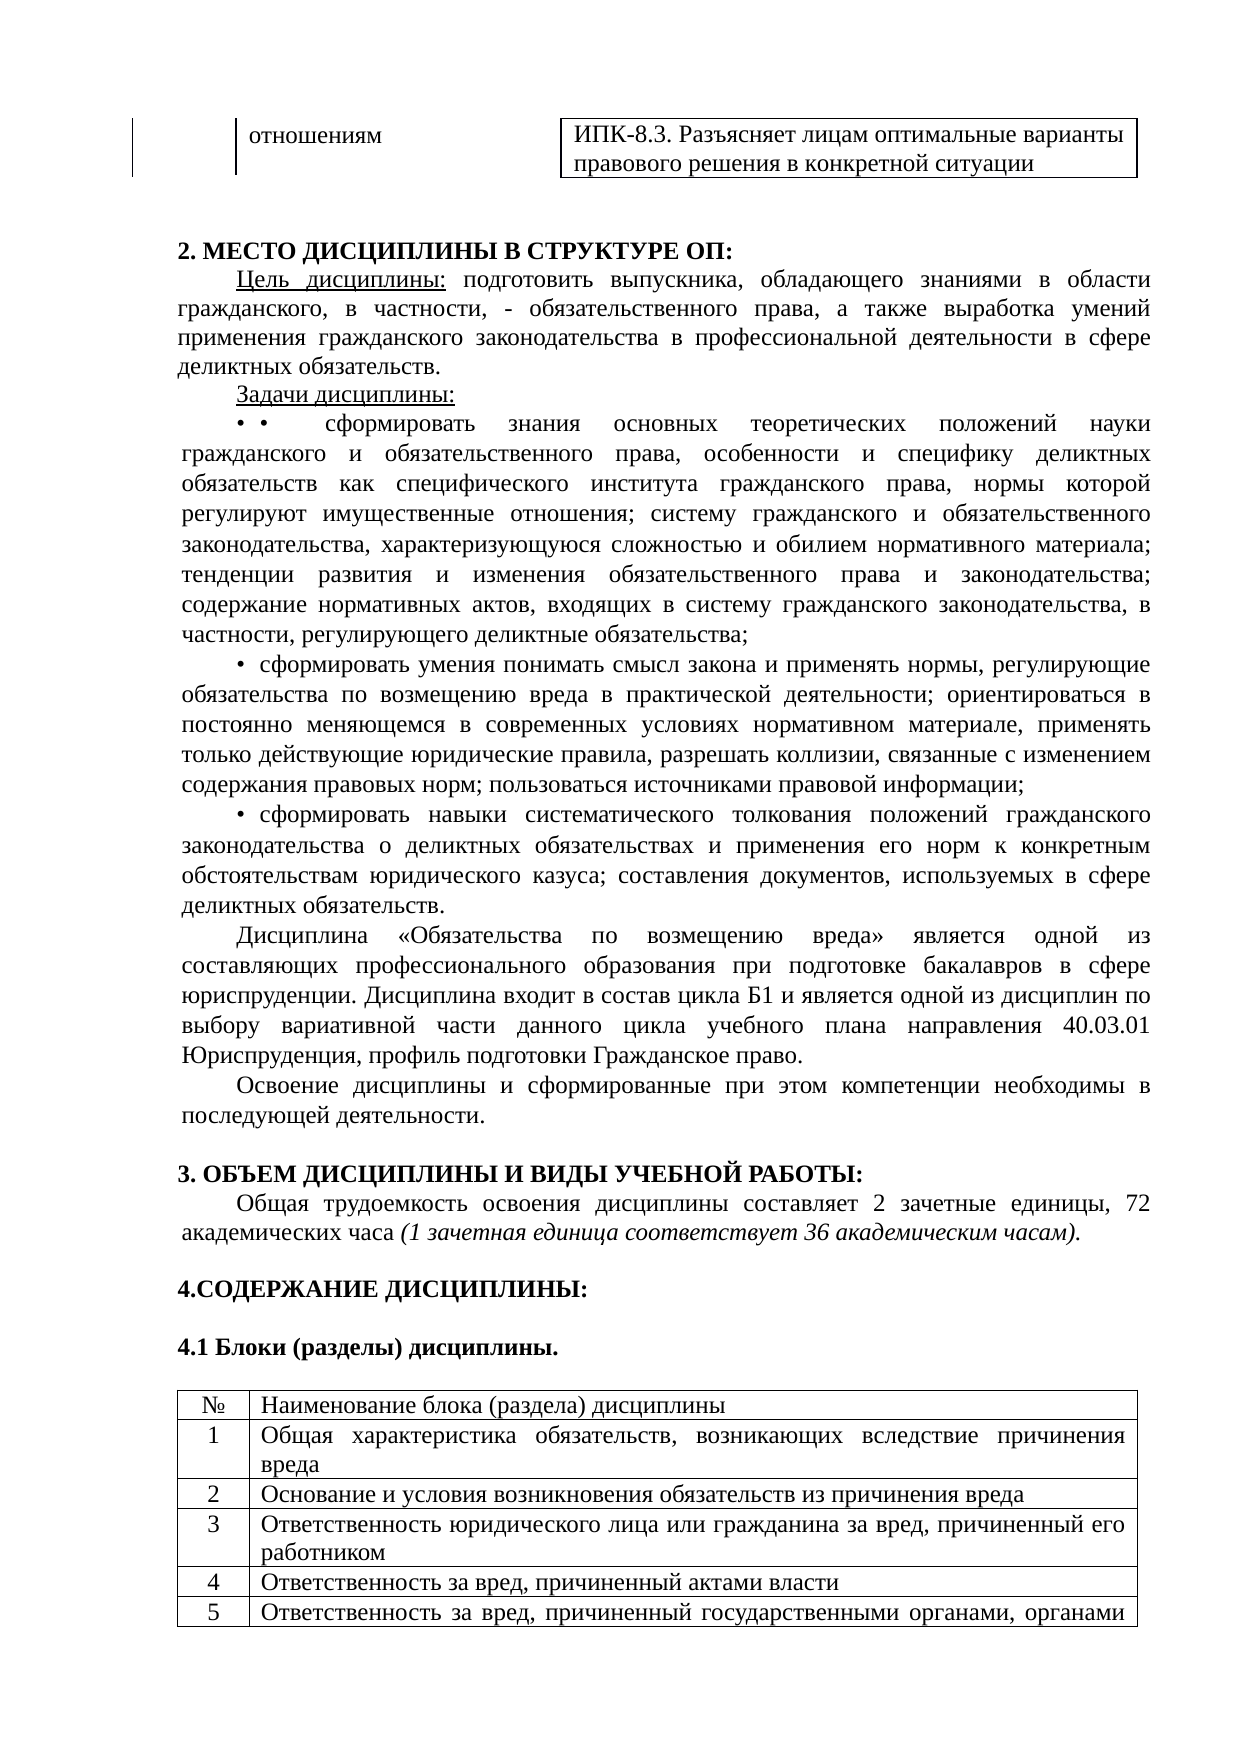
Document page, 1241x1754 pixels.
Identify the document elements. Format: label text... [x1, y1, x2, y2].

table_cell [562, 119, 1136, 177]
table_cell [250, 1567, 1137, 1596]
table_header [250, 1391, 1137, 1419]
text • сформировать умения понимать смысл закона и применять нормы, регулирующие обязательства по возмещению вреда в практической деятельности; ориентироваться в постоянно меняющемся в современных условиях нормативном материале, применять только действующие юридические правила, разрешать коллизии, связанные с изменением содержания правовых норм; пользоваться источниками правовой информации; [181, 649, 1152, 798]
text 4.1 Блоки (разделы) дисциплины. [177, 1332, 1152, 1361]
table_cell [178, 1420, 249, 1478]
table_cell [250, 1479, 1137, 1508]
text Задачи дисциплины: [177, 379, 1152, 408]
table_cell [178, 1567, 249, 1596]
text Общая трудоемкость освоения дисциплины составляет 2 зачетные единицы, 72 академических часа (1 зачетная единица соответствует 36 академическим часам). [181, 1188, 1152, 1246]
text Освоение дисциплины и сформированные при этом компетенции необходимы в последующей деятельности. [181, 1071, 1152, 1129]
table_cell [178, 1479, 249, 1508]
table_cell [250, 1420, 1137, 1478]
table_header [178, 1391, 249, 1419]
text 3. Объем дисциплины и виды учебной работы: [177, 1159, 1152, 1188]
text • • сформировать знания основных теоретических положений науки гражданского и обязательственного права, особенности и специфику деликтных обязательств как специфического института гражданского права, нормы которой регулируют имущественные отношения; систему гражданского и обязательственного законодательства, характеризующуюся сложностью и обилием нормативного материала; тенденции развития и изменения обязательственного права и законодательства; содержание нормативных актов, входящих в систему гражданского законодательства, в частности, регулирующего деликтные обязательства; [181, 408, 1152, 648]
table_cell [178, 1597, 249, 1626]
text 4.СОДЕРЖАНИЕ ДИСЦИПЛИНЫ: [177, 1274, 1152, 1303]
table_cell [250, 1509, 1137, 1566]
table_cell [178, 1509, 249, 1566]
text Дисциплина «Обязательства по возмещению вреда» является одной из составляющих профессионального образования при подготовке бакалавров в сфере юриспруденции. Дисциплина входит в состав цикла Б1 и является одной из дисциплин по выбору вариативной части данного цикла учебного плана направления 40.03.01 Юриспруденция, профиль подготовки Гражданское право. [181, 920, 1152, 1069]
text 2. Место дисциплины в структуре ОП: [177, 236, 1152, 264]
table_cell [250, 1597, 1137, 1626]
text Цель дисциплины: подготовить выпускника, обладающего знаниями в области гражданского, в частности, - обязательственного права, а также выработка умений применения гражданского законодательства в профессиональной деятельности в сфере деликтных обязательств. [177, 264, 1152, 379]
text • сформировать навыки систематического толкования положений гражданского законодательства о деликтных обязательствах и применения его норм к конкретным обстоятельствам юридического казуса; составления документов, используемых в сфере деликтных обязательств. [181, 799, 1152, 919]
